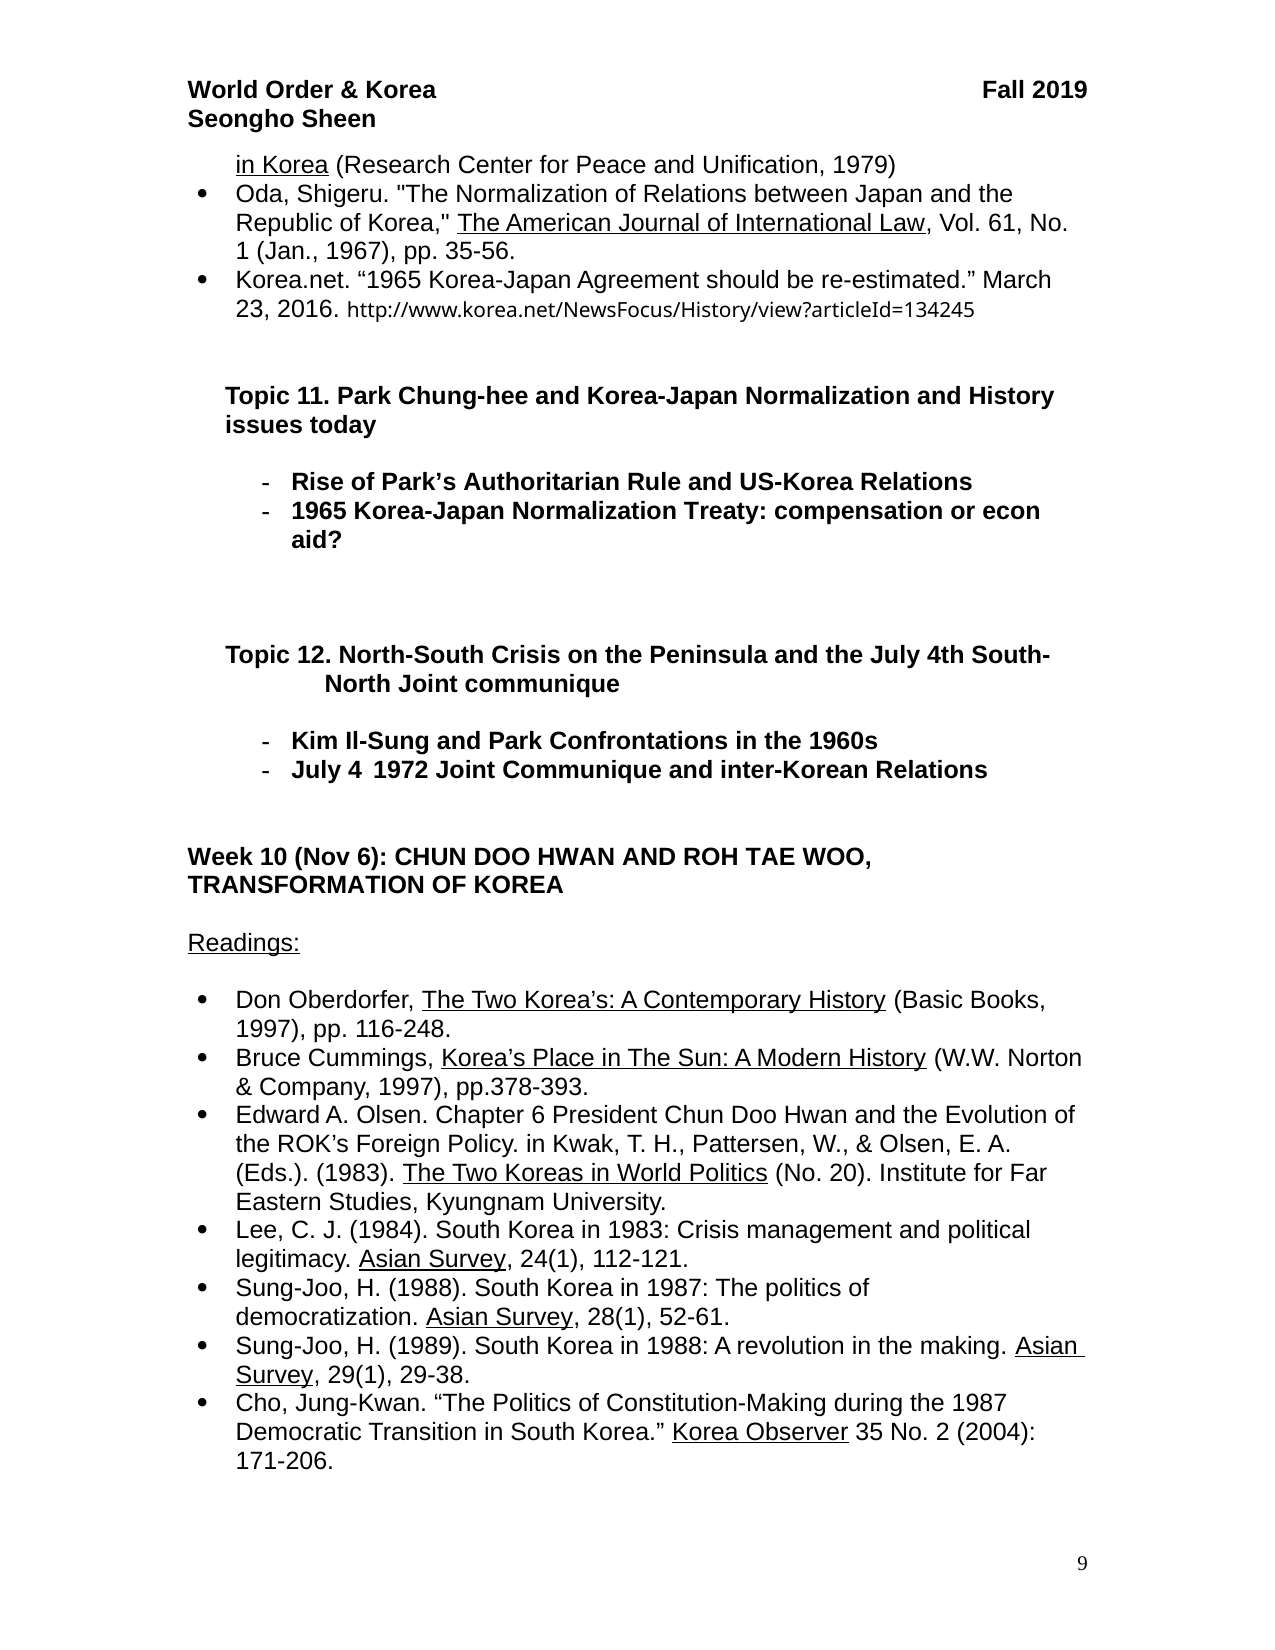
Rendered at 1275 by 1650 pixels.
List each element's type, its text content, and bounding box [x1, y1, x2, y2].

list Topic 12. North-South Crisis on the Peninsula and the July 4th South-North Joint communique [225, 640, 1087, 697]
list Rise of Park’s Authoritarian Rule and US-Korea Relations [261, 467, 1087, 496]
list Cho, Jung-Kwan. “The Politics of Constitution-Making during the 1987 Democratic Transition in South Korea.” Korea Observer 35 No. 2 (2004): 171-206. [198, 1388, 1087, 1475]
list 1965 Korea-Japan Normalization Treaty: compensation or econ aid? [261, 496, 1087, 554]
list Oda, Shigeru. "The Normalization of Relations between Japan and the Republic of Korea," The American Journal of International Law, Vol. 61, No. 1 (Jan., 1967), pp. 35-56. [198, 179, 1087, 265]
list Bruce Cummings, Korea’s Place in The Sun: A Modern History (W.W. Norton & Company, 1997), pp.378-393. [198, 1043, 1087, 1100]
list Lee, C. J. (1984). South Korea in 1983: Crisis management and political legitimacy. Asian Survey, 24(1), 112-121. [198, 1216, 1087, 1273]
text Week 10 (Nov 6): CHUN DOO HWAN AND ROH TAE WOO, TRANSFORMATION OF KOREA [187, 841, 1087, 899]
text Readings: [187, 928, 1087, 956]
list Edward A. Olsen. Chapter 6 President Chun Doo Hwan and the Evolution of the ROK’s Foreign Policy. in Kwak, T. H., Pattersen, W., & Olsen, E. A. (Eds.). (1983). The Two Koreas in World Politics (No. 20). Institute for Far Eastern Studies, Kyungnam University. [198, 1100, 1087, 1216]
list Sung-Joo, H. (1988). South Korea in 1987: The politics of democratization. Asian Survey, 28(1), 52-61. [198, 1273, 1087, 1331]
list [198, 150, 1087, 179]
list Kim Il-Sung and Park Confrontations in the 1960s [261, 726, 1087, 755]
list July 4 1972 Joint Communique and inter-Korean Relations [261, 755, 1087, 784]
list Korea.net. “1965 Korea-Japan Agreement should be re-estimated.” March 23, 2016. http://www.korea.net/NewsFocus/History/view?articleId=134245 [198, 265, 1087, 323]
list Topic 11. Park Chung-hee and Korea-Japan Normalization and History issues today [225, 381, 1087, 438]
list Sung-Joo, H. (1989). South Korea in 1988: A revolution in the making. Asian Survey, 29(1), 29-38. [198, 1331, 1087, 1388]
list Don Oberdorfer, The Two Korea’s: A Contemporary History (Basic Books, 1997), pp. 116-248. [198, 985, 1087, 1043]
